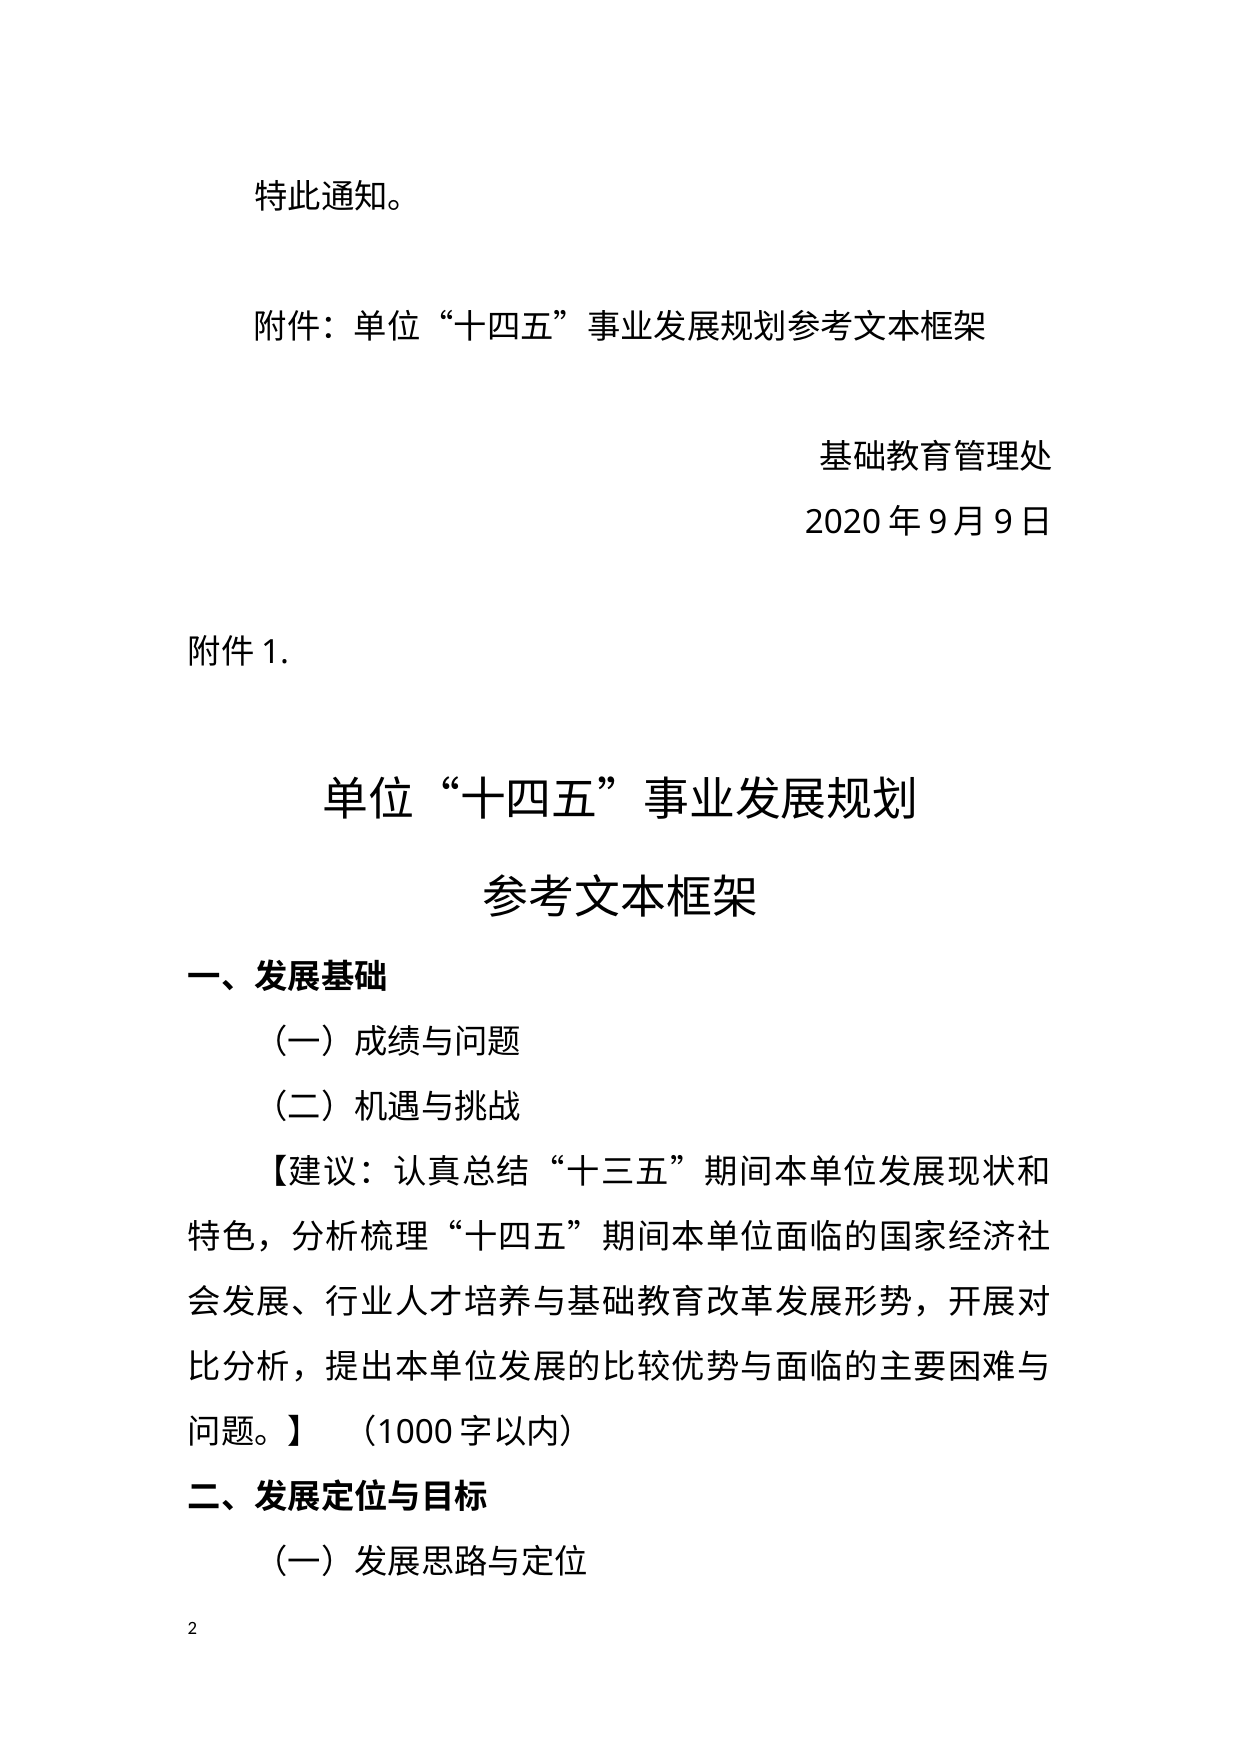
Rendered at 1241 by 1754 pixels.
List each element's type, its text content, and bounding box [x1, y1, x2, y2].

text 【建议：认真总结“十三五”期间本单位发展现状和特色，分析梳理“十四五”期间本单位面临的国家经济社会发展、行业人才培养与基础教育改革发展形势，开展对比分析，提出本单位发展的比较优势与面临的主要困难与问题。】 （1000字以内） [187, 1137, 1053, 1462]
text （二）机遇与挑战 [187, 1072, 1053, 1137]
text 附件：单位“十四五”事业发展规划参考文本框架 [187, 292, 1053, 357]
text 2020年9月9日 [187, 487, 1053, 552]
text （一）成绩与问题 [187, 1007, 1053, 1072]
text 一、发展基础 [187, 942, 1053, 1007]
text 特此通知。 [187, 162, 1053, 227]
text 基础教育管理处 [187, 422, 1053, 487]
text 参考文本框架 [187, 844, 1053, 942]
text （一）发展思路与定位 [187, 1527, 1053, 1592]
text 单位“十四五”事业发展规划 [187, 747, 1053, 844]
text 附件1. [187, 617, 1053, 682]
text 二、发展定位与目标 [187, 1462, 1053, 1527]
